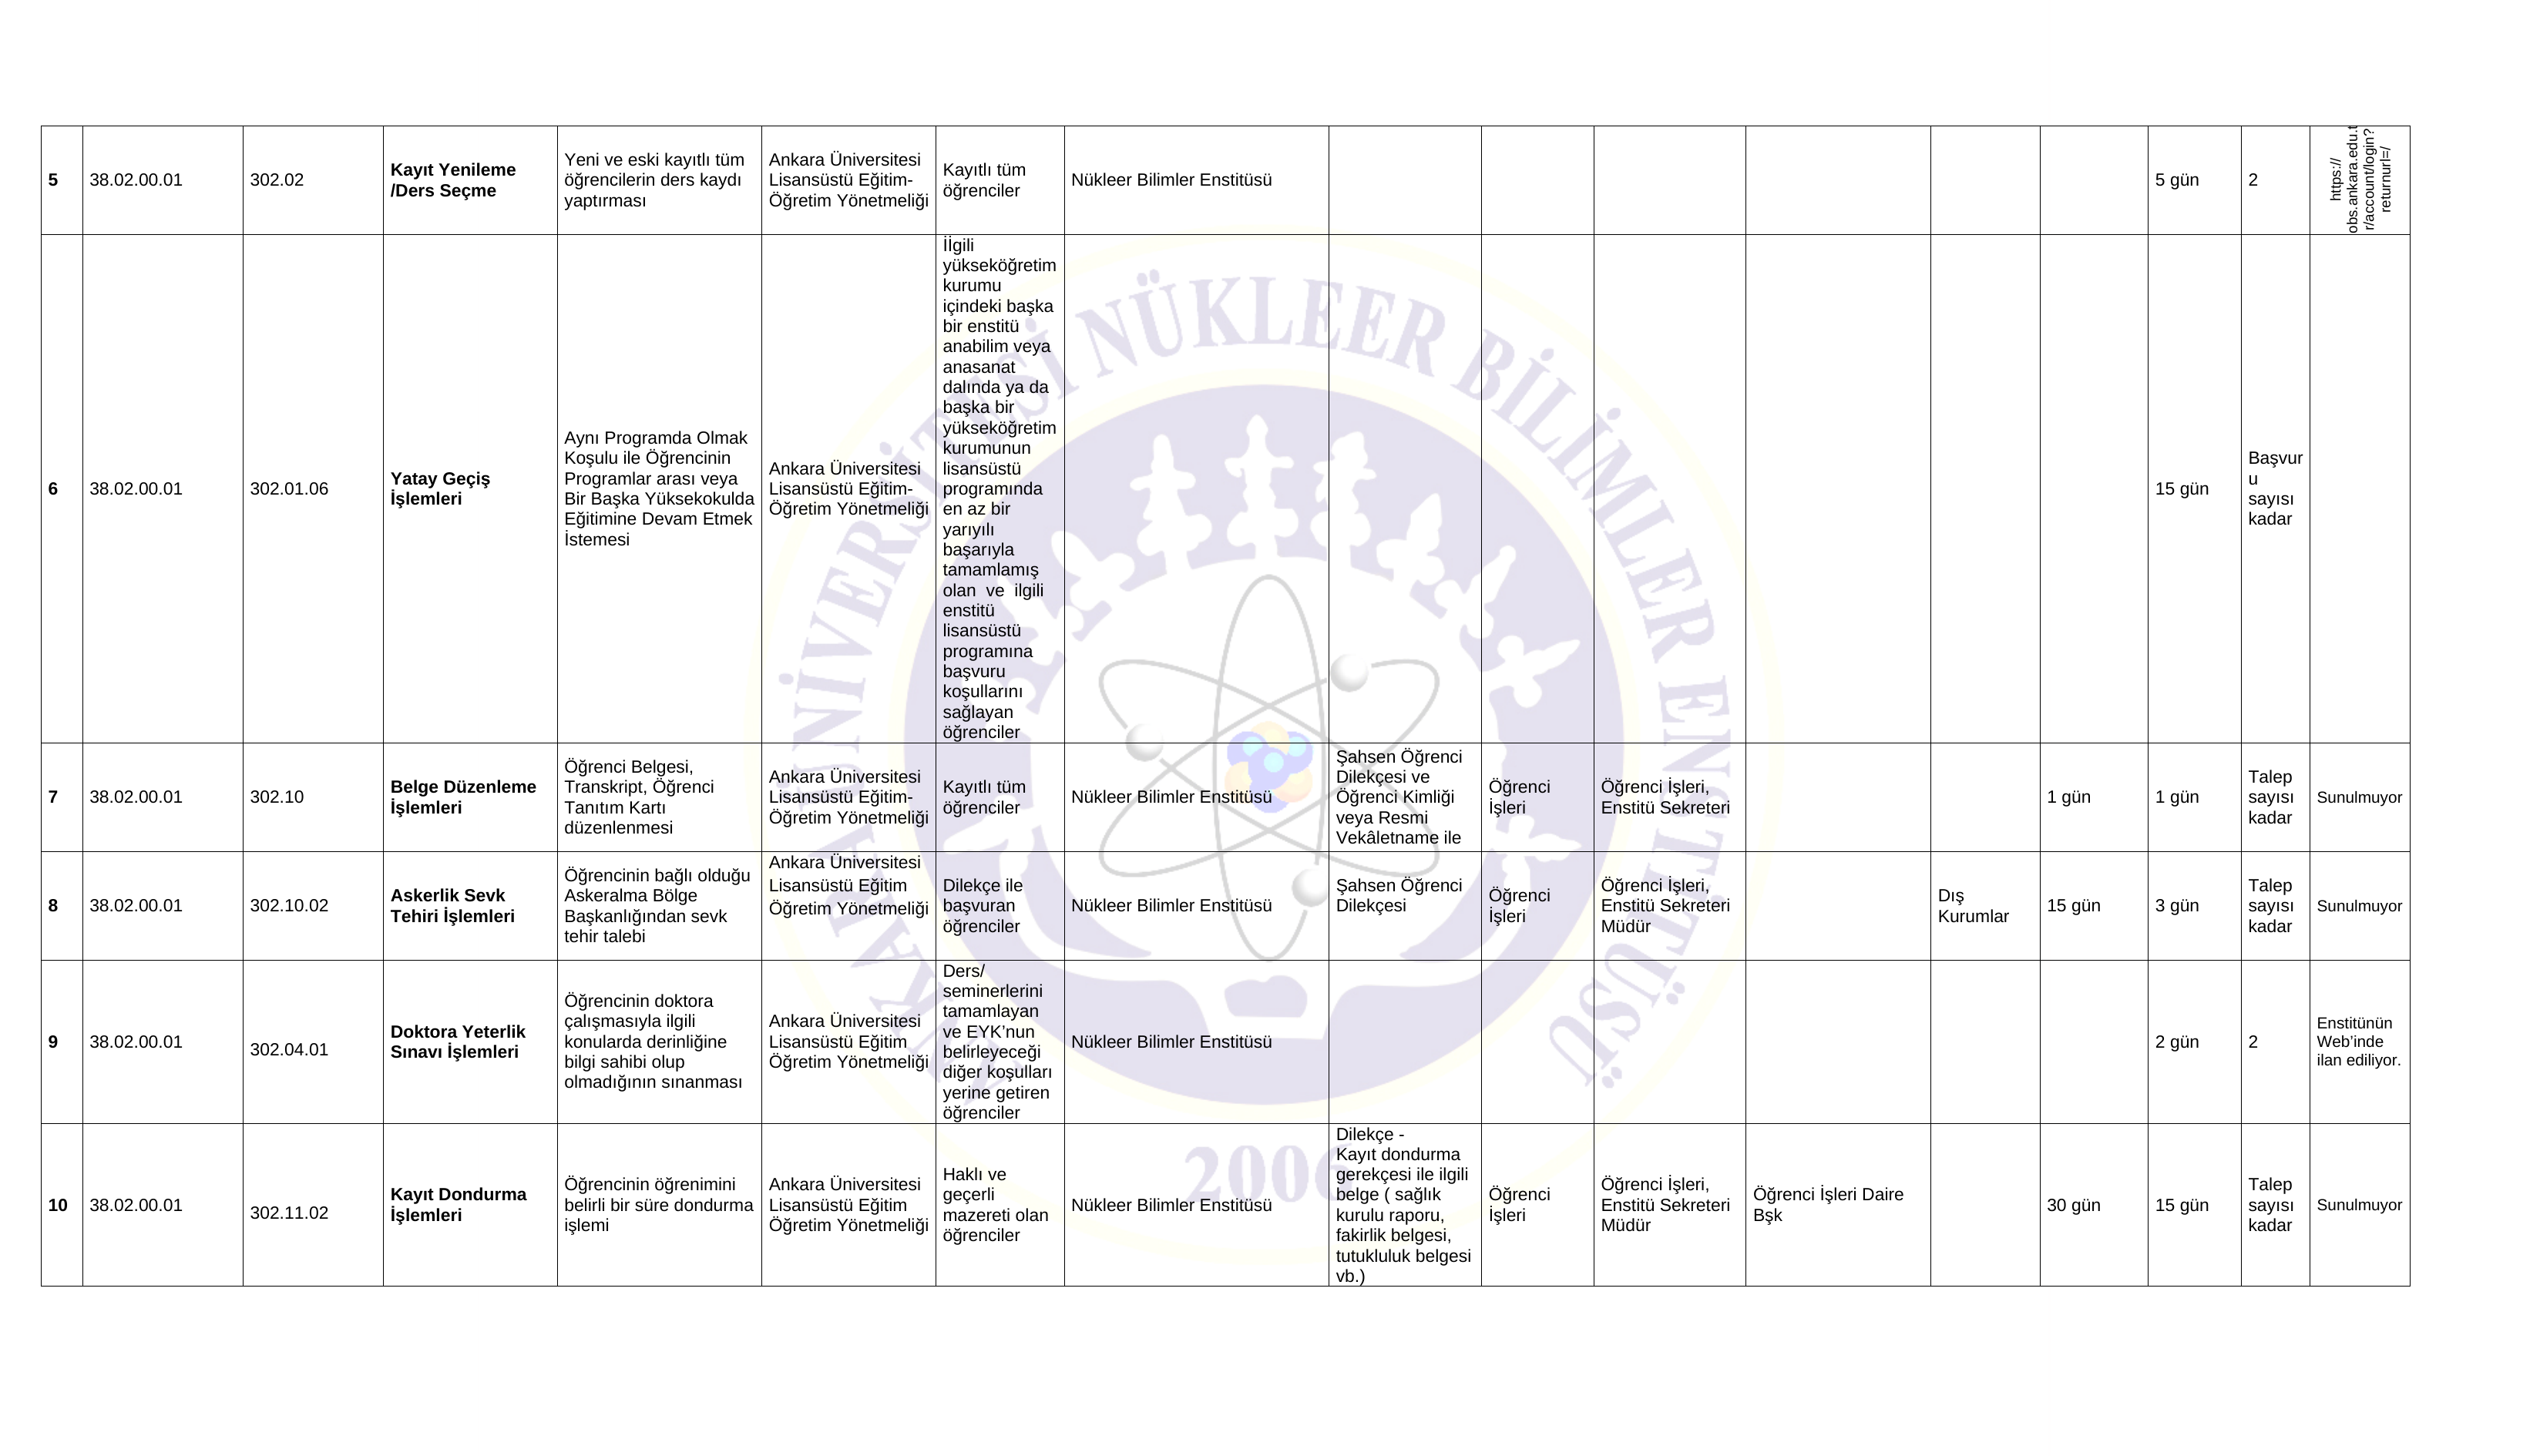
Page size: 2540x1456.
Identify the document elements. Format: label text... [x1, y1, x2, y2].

table_cell Sunulmuyor [2310, 1124, 2410, 1286]
table_cell 15 gün [2149, 1124, 2241, 1286]
table_cell [1746, 743, 1930, 850]
table_cell 302.11.02 [244, 1124, 383, 1286]
table_cell Talep sayısı kadar [2242, 1124, 2310, 1286]
table_cell [1746, 961, 1930, 1122]
table_cell 5 [42, 126, 82, 233]
table_cell [2310, 235, 2410, 742]
table_cell 3 gün [2149, 852, 2241, 960]
table_cell [1594, 235, 1745, 742]
table_cell Ankara Üniversitesi Lisansüstü Eğitim-Öğretim Yönetmeliği [762, 743, 936, 850]
table_cell Ankara Üniversitesi Lisansüstü Eğitim-Öğretim Yönetmeliği [762, 235, 936, 742]
table_cell 38.02.00.01 [83, 235, 243, 742]
table_cell 302.04.01 [244, 961, 383, 1122]
table_cell Öğrencinin bağlı olduğu Askeralma Bölge Başkanlığından sevk tehir talebi [558, 852, 761, 960]
table_cell Yatay Geçiş İşlemleri [384, 235, 557, 742]
table_cell 2 [2242, 126, 2310, 233]
table_cell Dilekçe - Kayıt dondurma gerekçesi ile ilgili belge ( sağlık kurulu raporu, fakirlik belgesi, tutukluluk belgesi vb.) [1329, 1124, 1481, 1286]
table_cell Öğrenci İşleri [1482, 852, 1594, 960]
table_cell Ankara Üniversitesi Lisansüstü Eğitim Öğretim Yönetmeliği [762, 961, 936, 1122]
table_cell 38.02.00.01 [83, 1124, 243, 1286]
table_cell [1931, 1124, 2040, 1286]
table_cell Başvuru sayısı kadar [2242, 235, 2310, 742]
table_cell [1065, 126, 1329, 233]
table_cell Kayıt Dondurma İşlemleri [384, 1124, 557, 1286]
table_cell [1746, 126, 1930, 233]
table_cell [2041, 126, 2148, 233]
table_cell [1482, 961, 1594, 1122]
table_cell Sunulmuyor [2310, 743, 2410, 850]
table_cell https://obs.ankara.edu.tr/account/login?returnurl=/ [2310, 126, 2410, 233]
table_cell [1931, 126, 2040, 233]
table_cell 302.01.06 [244, 235, 383, 742]
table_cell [1065, 1124, 1329, 1286]
table_cell 302.10 [244, 743, 383, 850]
table_cell Şahsen Öğrenci Dilekçesi ve Öğrenci Kimliği veya Resmi Vekâletname ile [1329, 743, 1481, 850]
table_cell Askerlik Sevk Tehiri İşlemleri [384, 852, 557, 960]
table_cell 10 [42, 1124, 82, 1286]
table_cell [1746, 852, 1930, 960]
table_cell Dilekçe ile başvuran öğrenciler [936, 852, 1064, 960]
table_cell [1594, 961, 1745, 1122]
table_cell [1065, 235, 1329, 742]
table_cell Öğrenci İşleri [1482, 1124, 1594, 1286]
table_cell [1329, 961, 1481, 1122]
table_cell 302.10.02 [244, 852, 383, 960]
table_cell 1 gün [2149, 743, 2241, 850]
table_cell [2041, 235, 2148, 742]
table_cell [1482, 126, 1594, 233]
table_cell Talep sayısı kadar [2242, 743, 2310, 850]
table_cell Öğrencinin öğrenimini belirli bir süre dondurma işlemi [558, 1124, 761, 1286]
table_cell Doktora Yeterlik Sınavı İşlemleri [384, 961, 557, 1122]
table_cell 30 gün [2041, 1124, 2148, 1286]
table_cell İİgili yükseköğretim kurumu içindeki başka bir enstitü anabilim veya anasanat dalında ya da başka bir yükseköğretim kurumunun lisansüstü programında en az bir yarıyılı başarıyla tamamlamış olan ve ilgili enstitü lisansüstü programına başvuru koşullarını sağlayan öğrenciler [936, 235, 1064, 742]
table_cell Ders/seminerlerini tamamlayan ve EYK’nun belirleyeceği diğer koşulları yerine getiren öğrenciler [936, 961, 1064, 1122]
table_cell Öğrenci İşleri Daire Bşk [1746, 1124, 1930, 1286]
table_cell Sunulmuyor [2310, 852, 2410, 960]
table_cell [762, 126, 936, 233]
table_cell Nükleer Bilimler Enstitüsü [1065, 743, 1329, 850]
table_cell 7 [42, 743, 82, 850]
table_cell Talep sayısı kadar [2242, 852, 2310, 960]
table_cell Enstitünün Web’inde ilan ediliyor. [2310, 961, 2410, 1122]
table_cell [1329, 235, 1481, 742]
table_cell Ankara Üniversitesi Lisansüstü Eğitim Öğretim Yönetmeliği [762, 852, 936, 960]
table_cell 38.02.00.01 [83, 852, 243, 960]
table_cell Belge Düzenleme İşlemleri [384, 743, 557, 850]
table_cell Öğrenci İşleri [1482, 743, 1594, 850]
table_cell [1594, 1124, 1745, 1286]
table_cell [2041, 961, 2148, 1122]
table_cell 1 gün [2041, 743, 2148, 850]
table_cell 2 [2242, 961, 2310, 1122]
table_cell Kayıtlı tüm öğrenciler [936, 126, 1064, 233]
table_cell Öğrenci İşleri, Enstitü Sekreteri Müdür [1594, 852, 1745, 960]
table_cell 5 gün [2149, 126, 2241, 233]
table_cell Öğrenci İşleri, Enstitü Sekreteri [1594, 743, 1745, 850]
table_cell 38.02.00.01 [83, 743, 243, 850]
table_cell Dış Kurumlar [1931, 852, 2040, 960]
table_cell Kayıtlı tüm öğrenciler [936, 743, 1064, 850]
table_cell [1594, 126, 1745, 233]
table_cell [1329, 126, 1481, 233]
table_cell 2 gün [2149, 961, 2241, 1122]
table_cell Yeni ve eski kayıtlı tüm öğrencilerin ders kaydı yaptırması [558, 126, 761, 233]
table_cell Öğrenci Belgesi, Transkript, Öğrenci Tanıtım Kartı düzenlenmesi [558, 743, 761, 850]
table_cell [1931, 235, 2040, 742]
table_cell 302.02 [244, 126, 383, 233]
table_cell Haklı ve geçerli mazereti olan öğrenciler [936, 1124, 1064, 1286]
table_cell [762, 1124, 936, 1286]
table_cell Nükleer Bilimler Enstitüsü [1065, 852, 1329, 960]
table_cell 8 [42, 852, 82, 960]
table_cell 6 [42, 235, 82, 742]
table_cell [1931, 961, 2040, 1122]
table_cell 38.02.00.01 [83, 126, 243, 233]
table_cell [1931, 743, 2040, 850]
table_cell 15 gün [2149, 235, 2241, 742]
table_cell Öğrencinin doktora çalışmasıyla ilgili konularda derinliğine bilgi sahibi olup olmadığının sınanması [558, 961, 761, 1122]
table_cell Nükleer Bilimler Enstitüsü [1065, 961, 1329, 1122]
table_cell 15 gün [2041, 852, 2148, 960]
table_cell [1482, 235, 1594, 742]
table_cell Aynı Programda Olmak Koşulu ile Öğrencinin Programlar arası veya Bir Başka Yüksekokulda Eğitimine Devam Etmek İstemesi [558, 235, 761, 742]
table_cell [1746, 235, 1930, 742]
table_cell Şahsen Öğrenci Dilekçesi [1329, 852, 1481, 960]
table_cell 38.02.00.01 [83, 961, 243, 1122]
table_cell 9 [42, 961, 82, 1122]
table_cell Kayıt Yenileme /Ders Seçme [384, 126, 557, 233]
